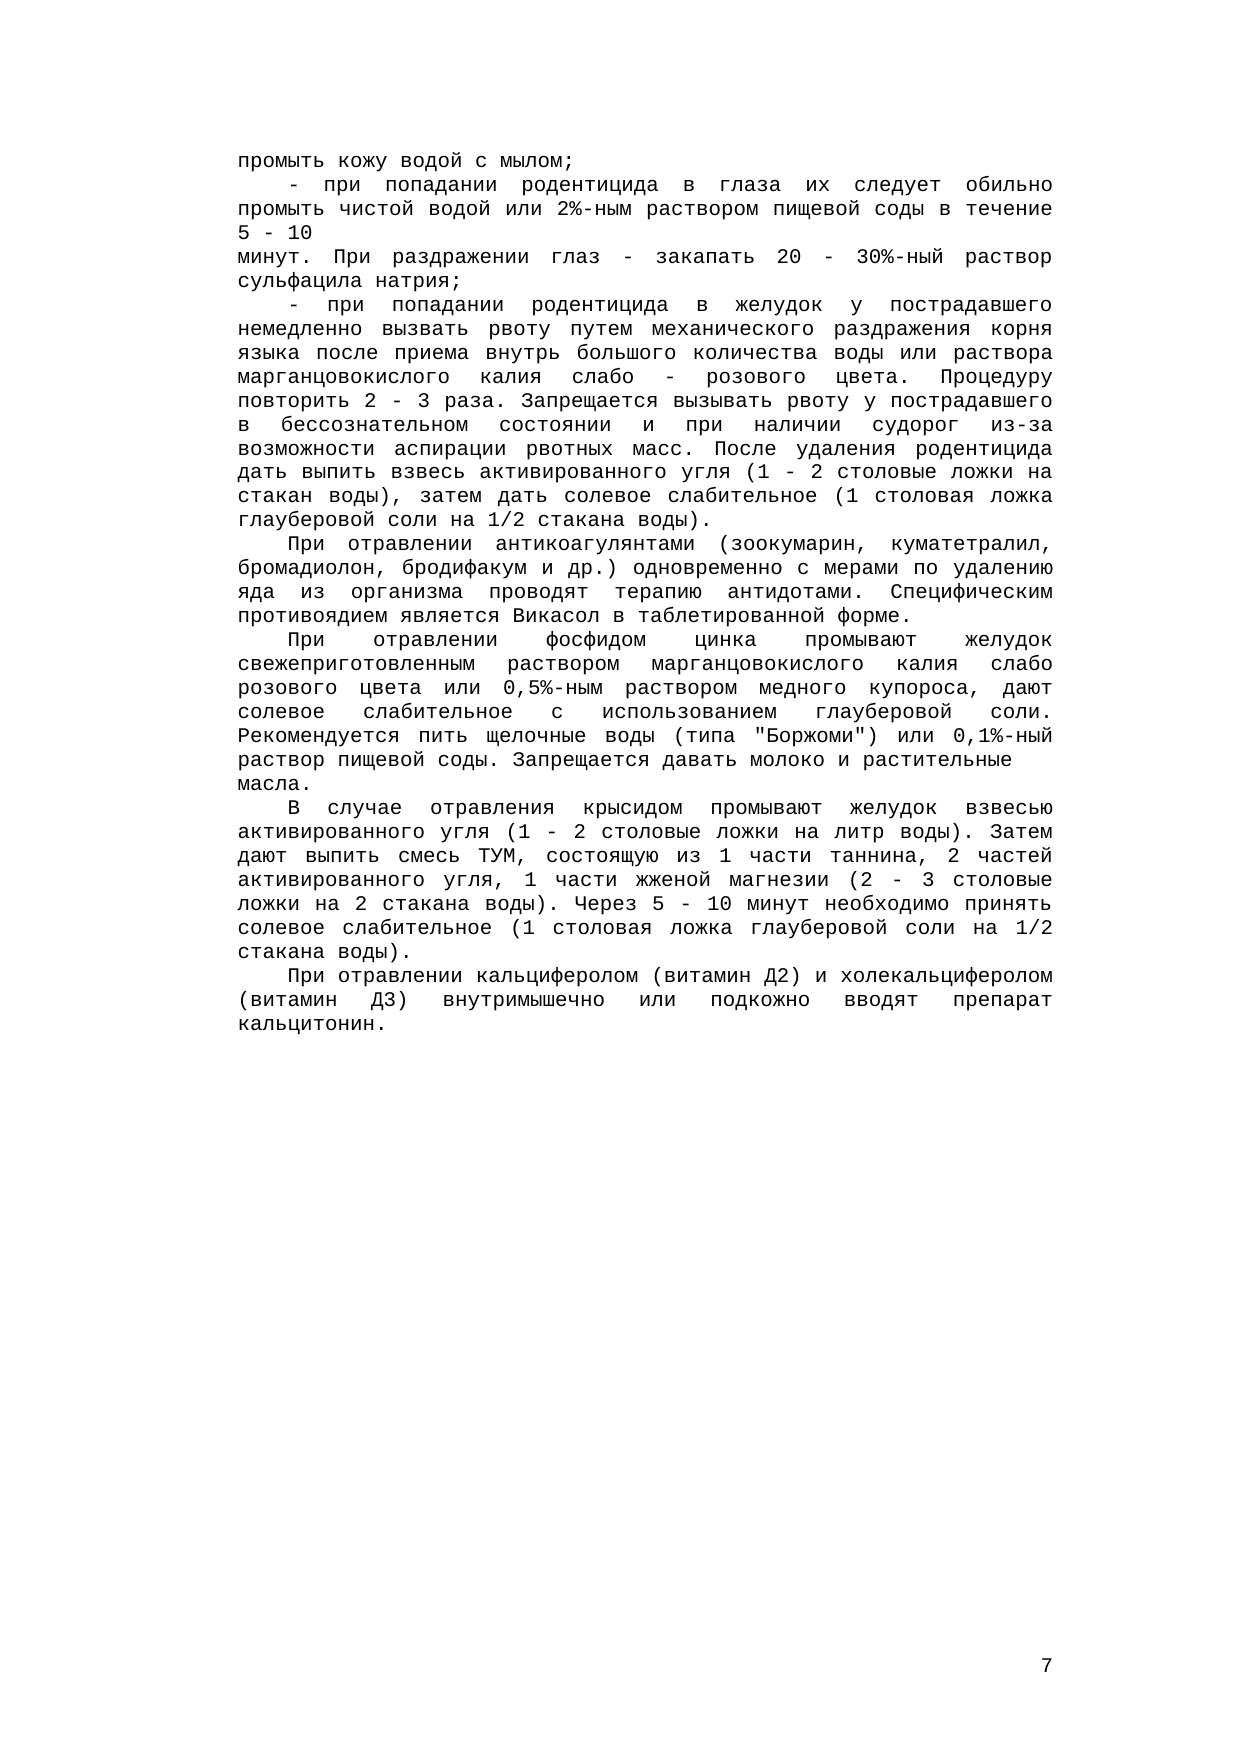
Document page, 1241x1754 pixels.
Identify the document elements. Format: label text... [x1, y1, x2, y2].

text - при попадании родентицида в глаза их следует обильно промыть чистой водой или 2%-ным раствором пищевой соды в течение 5 - 10 [237, 174, 1053, 246]
text В случае отравления крысидом промывают желудок взвесью активированного угля (1 - 2 столовые ложки на литр воды). Затем дают выпить смесь ТУМ, состоящую из 1 части таннина, 2 частей активированного угля, 1 части жженой магнезии (2 - 3 столовые ложки на 2 стакана воды). Через 5 - 10 минут необходимо принять солевое слабительное (1 столовая ложка глауберовой соли на 1/2 стакана воды). [237, 797, 1053, 964]
text При отравлении антикоагулянтами (зоокумарин, куматетралил, бромадиолон, бродифакум и др.) одновременно с мерами по удалению яда из организма проводят терапию антидотами. Специфическим противоядием является Викасол в таблетированной форме. [237, 533, 1053, 629]
text масла. [237, 773, 1053, 797]
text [237, 150, 1053, 174]
text - при попадании родентицида в желудок у пострадавшего немедленно вызвать рвоту путем механического раздражения корня языка после приема внутрь большого количества воды или раствора марганцовокислого калия слабо - розового цвета. Процедуру повторить 2 - 3 раза. Запрещается вызывать рвоту у пострадавшего в бессознательном состоянии и при наличии судорог из-за возможности аспирации рвотных масс. После удаления родентицида дать выпить взвесь активированного угля (1 - 2 столовые ложки на стакан воды), затем дать солевое слабительное (1 столовая ложка глауберовой соли на 1/2 стакана воды). [237, 294, 1053, 533]
text минут. При раздражении глаз - закапать 20 - 30%-ный раствор сульфацила натрия; [237, 246, 1053, 294]
text При отравлении кальциферолом (витамин Д2) и холекальциферолом (витамин Д3) внутримышечно или подкожно вводят препарат кальцитонин. [237, 964, 1053, 1036]
text При отравлении фосфидом цинка промывают желудок свежеприготовленным раствором марганцовокислого калия слабо розового цвета или 0,5%-ным раствором медного купороса, дают солевое слабительное с использованием глауберовой соли. Рекомендуется пить щелочные воды (типа "Боржоми") или 0,1%-ный раствор пищевой соды. Запрещается давать молоко и растительные [237, 629, 1053, 773]
